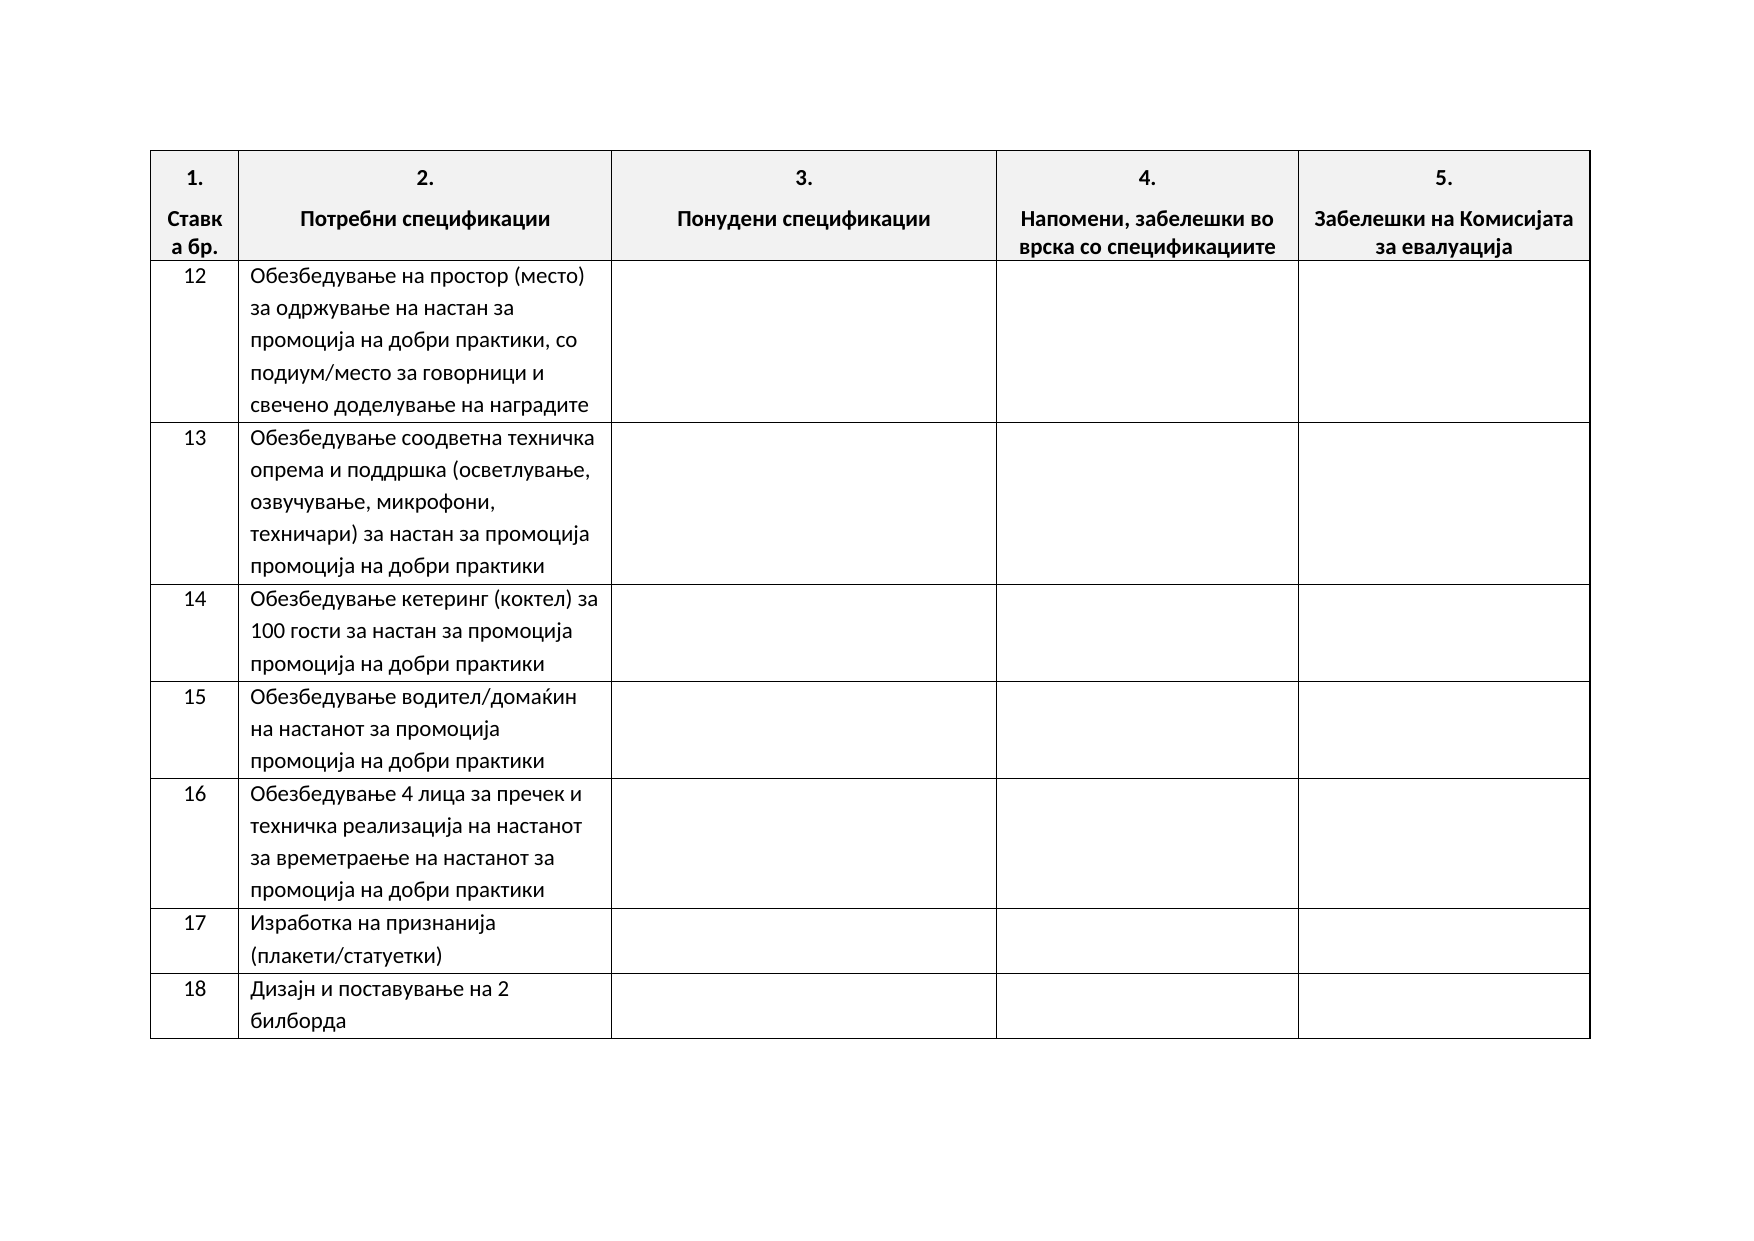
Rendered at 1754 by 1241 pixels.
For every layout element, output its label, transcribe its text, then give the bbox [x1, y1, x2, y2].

table_cell Дизајн и поставување на 2 билборда [239, 974, 611, 1038]
table_cell Обезбедување 4 лица за пречек и техничка реaлизација на настанот за времетраење на настанот за промоција на добри практики [239, 779, 611, 907]
table_cell [1299, 909, 1589, 973]
table_cell [1299, 779, 1589, 907]
table_cell [612, 909, 996, 973]
table_cell [997, 779, 1298, 907]
table_cell [997, 585, 1298, 681]
table_header 5. Забелешки на Комисијата за евалуација [1299, 151, 1589, 260]
table_cell 16 [151, 779, 238, 907]
table_cell [612, 779, 996, 907]
table_cell [612, 585, 996, 681]
table_cell [1299, 682, 1589, 778]
table_cell [997, 682, 1298, 778]
table_header 4. Напомени, забелешки во врска со спецификациите [997, 151, 1298, 260]
table_cell [1299, 423, 1589, 583]
table_cell 17 [151, 909, 238, 973]
table_cell Обезбедување водител/домаќин на настанот за промоција промоција на добри практики [239, 682, 611, 778]
table_header 1. Ставка бр. [151, 151, 238, 260]
table_cell [1299, 974, 1589, 1038]
table_cell 15 [151, 682, 238, 778]
table_header 2. Потребни спецификации [239, 151, 611, 260]
table_cell 18 [151, 974, 238, 1038]
table_cell Обезбедување соодветна техничка опрема и поддршка (осветлување, озвучување, микрофони, техничари) за настан за промоција промоција на добри практики [239, 423, 611, 583]
table_cell [997, 261, 1298, 422]
table_cell [997, 423, 1298, 583]
table_cell [1299, 585, 1589, 681]
table_cell [997, 909, 1298, 973]
table_cell [612, 682, 996, 778]
table_cell 14 [151, 585, 238, 681]
table_cell [612, 974, 996, 1038]
table_cell 12 [151, 261, 238, 422]
table_header 3. Понудени спецификации [612, 151, 996, 260]
table_cell Обезбедување кетеринг (коктел) за 100 гости за настан за промоција промоција на добри практики [239, 585, 611, 681]
table_cell [997, 974, 1298, 1038]
table_cell Изработка на признанија (плакети/статуетки) [239, 909, 611, 973]
table_cell [612, 261, 996, 422]
table_cell Обезбедување на простор (место) за одржување на настан за промоција на добри практики, со подиум/место за говорници и свечено доделување на наградите [239, 261, 611, 422]
table_cell [612, 423, 996, 583]
table_cell 13 [151, 423, 238, 583]
table_cell [1299, 261, 1589, 422]
